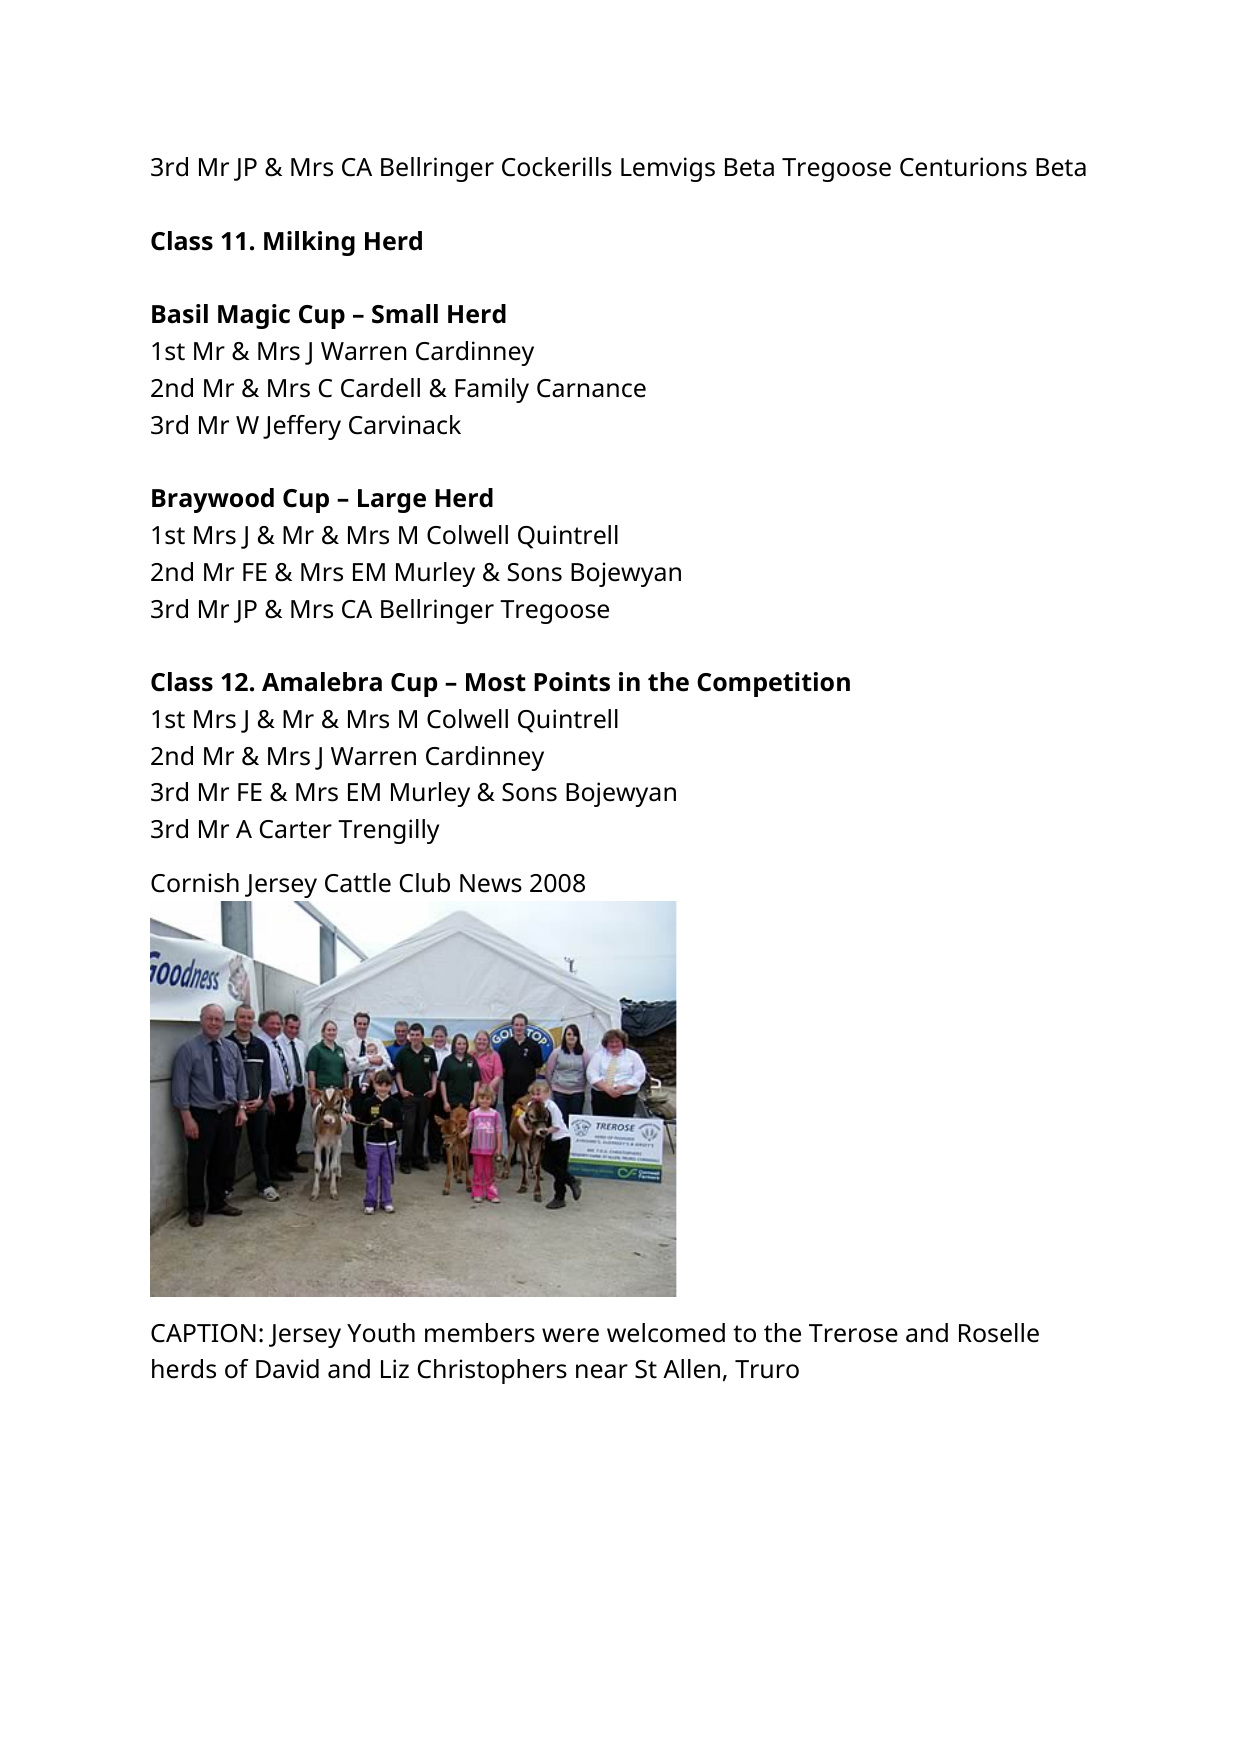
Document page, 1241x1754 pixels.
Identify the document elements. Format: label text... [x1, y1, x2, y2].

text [150, 150, 1090, 846]
picture [150, 901, 677, 1297]
text CAPTION: Jersey Youth members were welcomed to the Trerose and Roselle herds of David and Liz Christophers near St Allen, Truro [150, 1315, 1090, 1386]
